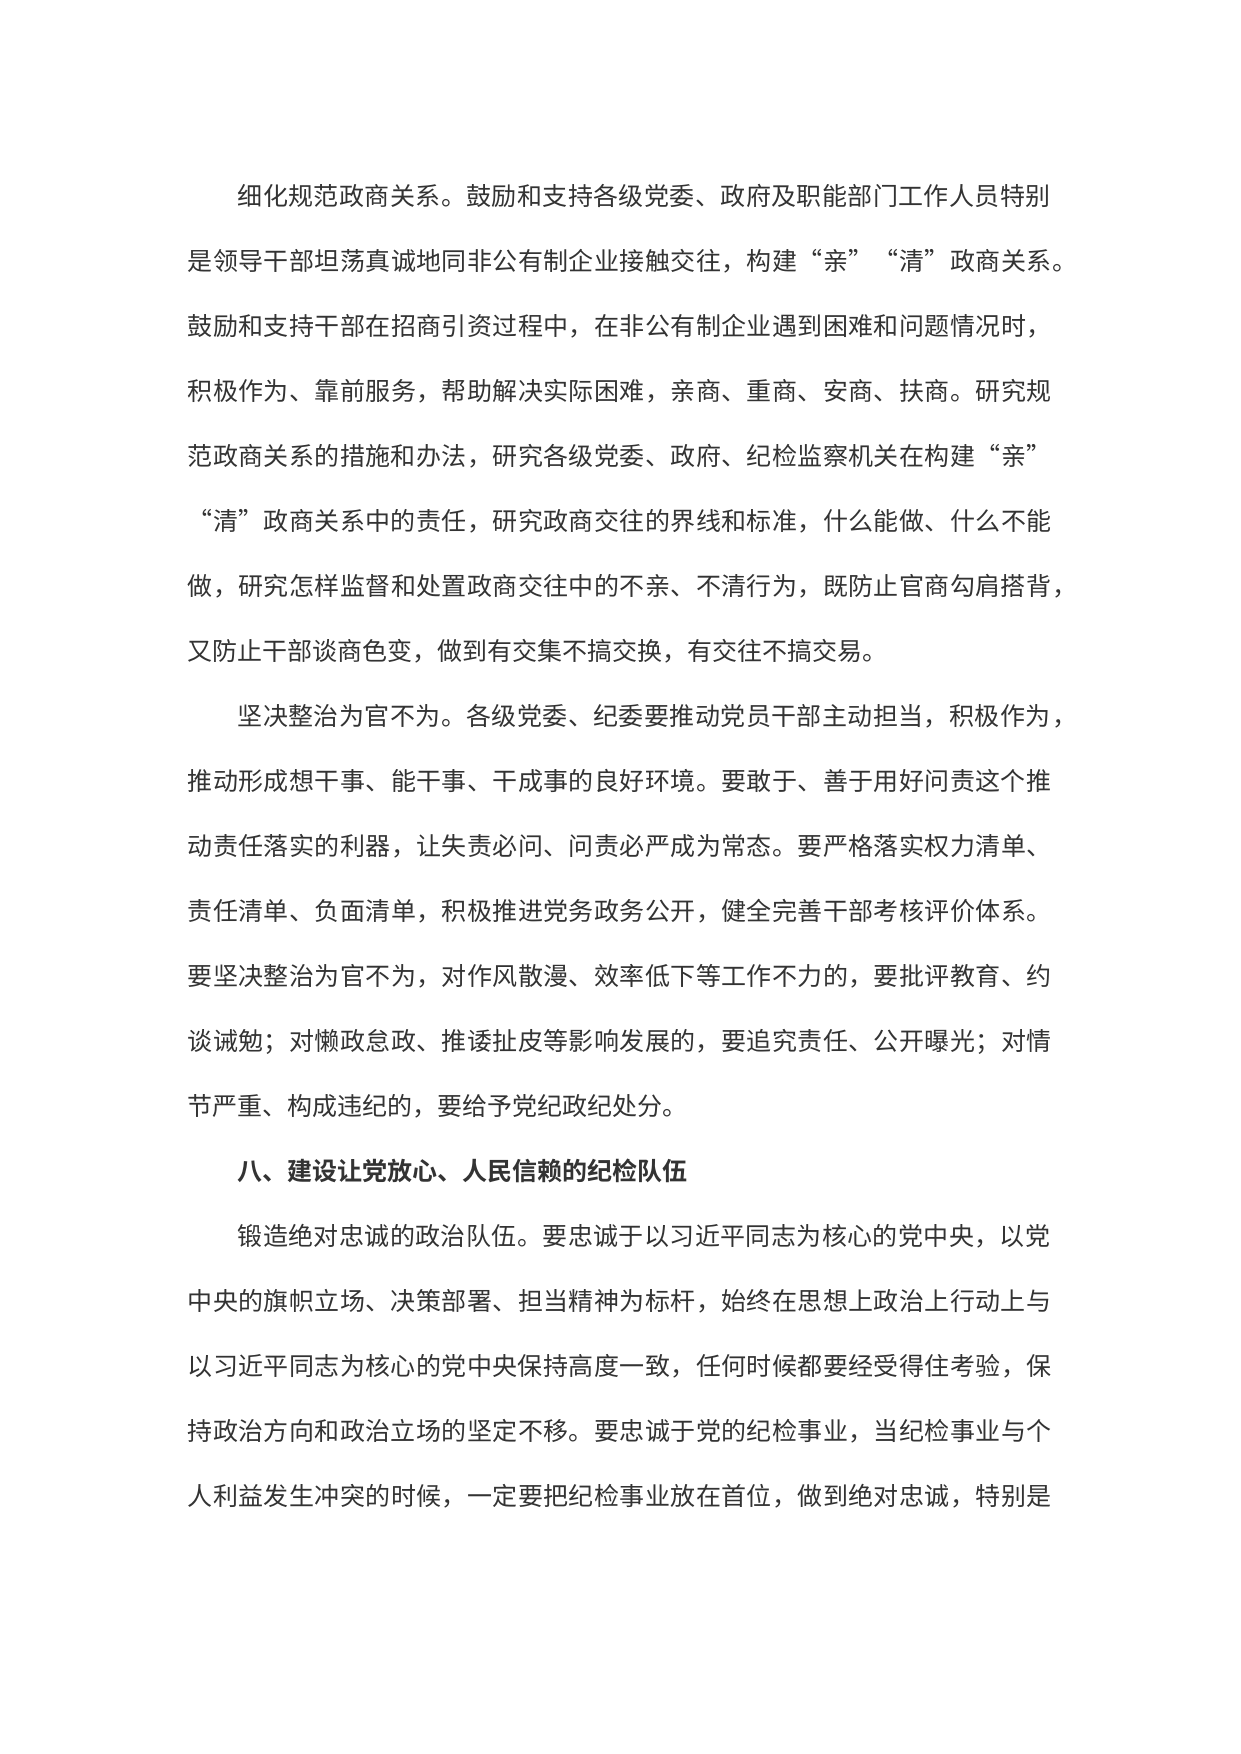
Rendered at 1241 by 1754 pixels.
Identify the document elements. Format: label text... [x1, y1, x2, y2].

text 八、建设让党放心、人民信赖的纪检队伍 [187, 1137, 1053, 1202]
text 坚决整治为官不为。各级党委、纪委要推动党员干部主动担当，积极作为，推动形成想干事、能干事、干成事的良好环境。要敢于、善于用好问责这个推动责任落实的利器，让失责必问、问责必严成为常态。要严格落实权力清单、责任清单、负面清单，积极推进党务政务公开，健全完善干部考核评价体系。要坚决整治为官不为，对作风散漫、效率低下等工作不力的，要批评教育、约谈诫勉；对懒政怠政、推诿扯皮等影响发展的，要追究责任、公开曝光；对情节严重、构成违纪的，要给予党纪政纪处分。 [187, 682, 1053, 1137]
text 细化规范政商关系。鼓励和支持各级党委、政府及职能部门工作人员特别是领导干部坦荡真诚地同非公有制企业接触交往，构建“亲”“清”政商关系。鼓励和支持干部在招商引资过程中，在非公有制企业遇到困难和问题情况时，积极作为、靠前服务，帮助解决实际困难，亲商、重商、安商、扶商。研究规范政商关系的措施和办法，研究各级党委、政府、纪检监察机关在构建“亲”“清”政商关系中的责任，研究政商交往的界线和标准，什么能做、什么不能做，研究怎样监督和处置政商交往中的不亲、不清行为，既防止官商勾肩搭背，又防止干部谈商色变，做到有交集不搞交换，有交往不搞交易。 [187, 162, 1053, 682]
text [187, 1202, 1053, 1527]
